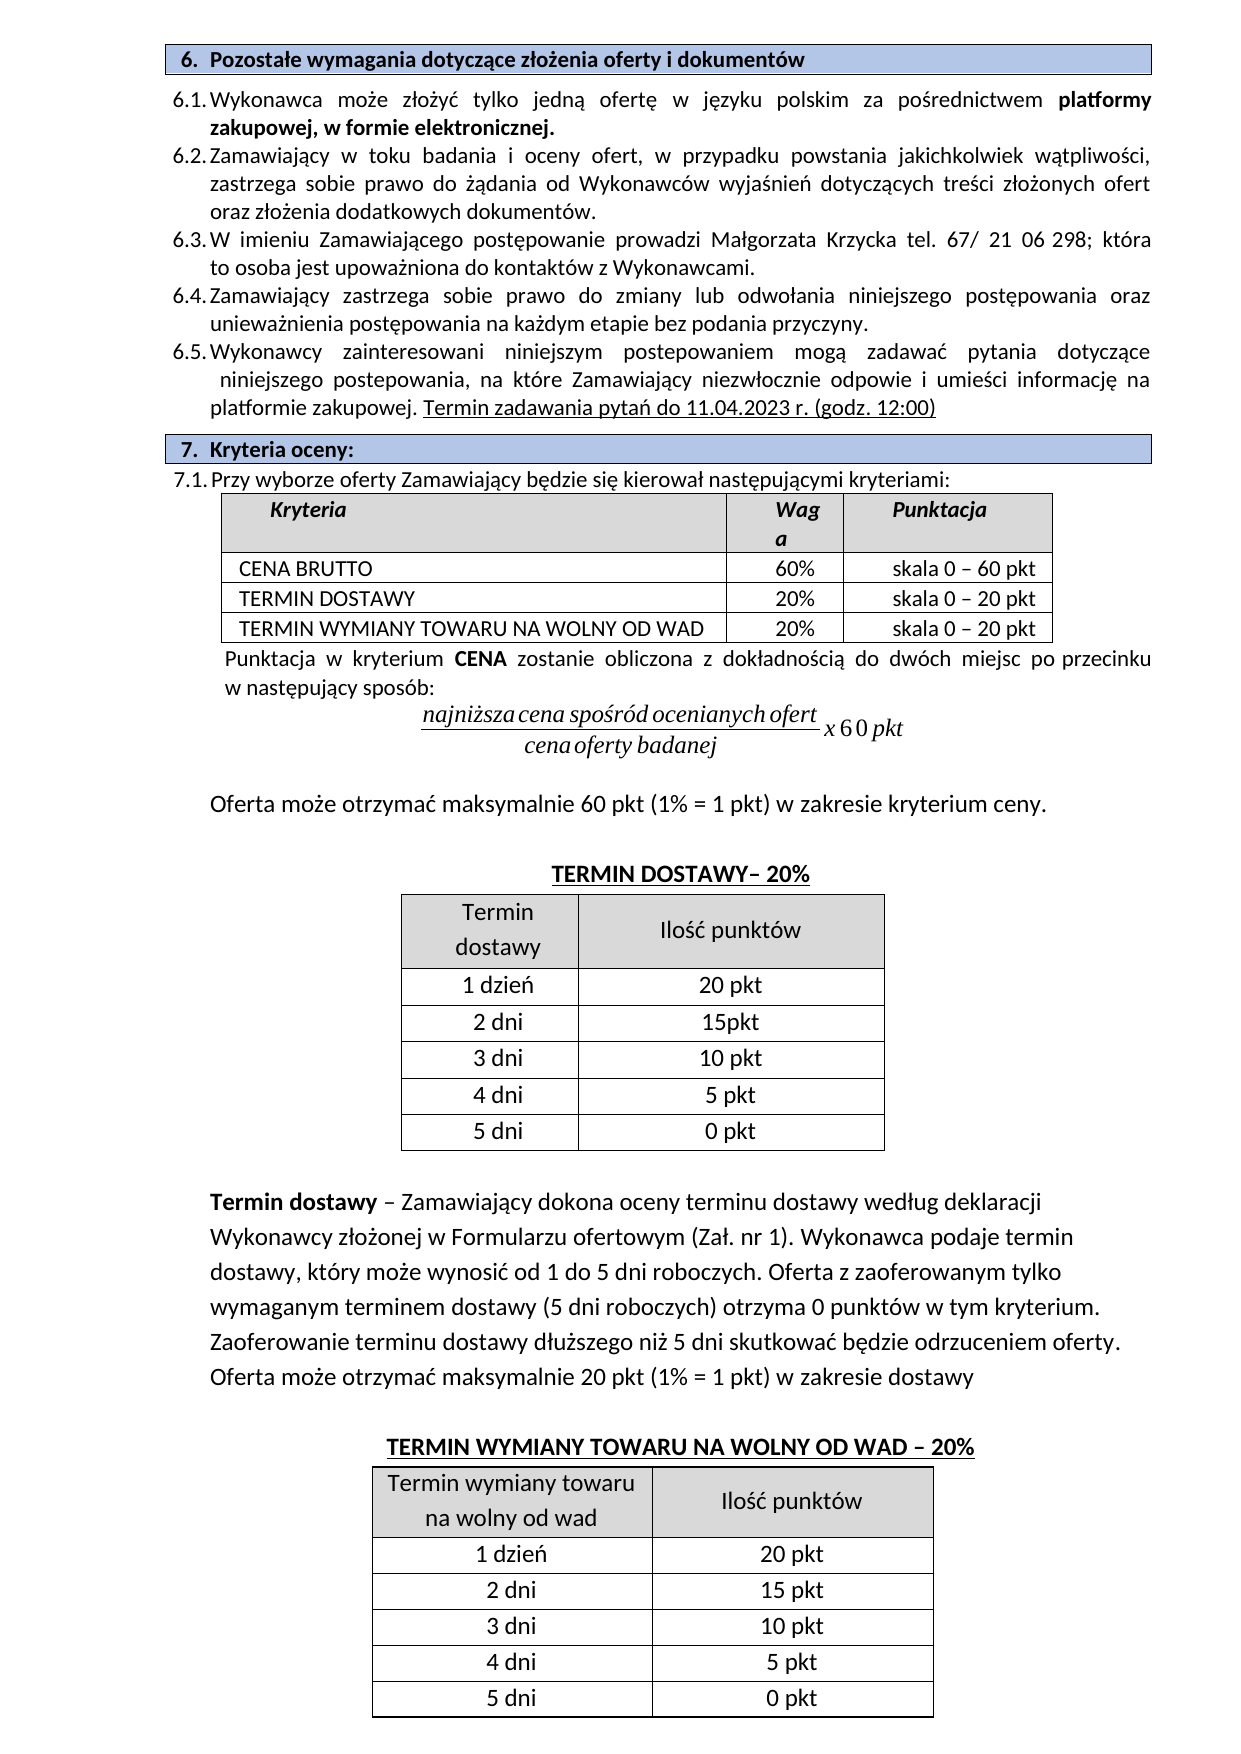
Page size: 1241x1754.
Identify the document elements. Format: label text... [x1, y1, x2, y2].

table_cell 5 dni [373, 1682, 652, 1716]
table_header Termin wymiany towaru na wolny od wad [373, 1468, 652, 1537]
text Punktacja w kryterium CENA zostanie obliczona z dokładnością do dwóch miejsc po przecinku w następujący sposób: [224, 643, 1152, 701]
table_header Ilość punktów [579, 895, 884, 968]
table_cell 10 pkt [653, 1610, 933, 1645]
table_cell 5 pkt [579, 1079, 884, 1114]
table_header Punktacja [844, 494, 1052, 552]
table_cell 0 pkt [653, 1682, 933, 1716]
text Oferta może otrzymać maksymalnie 20 pkt (1% = 1 pkt) w zakresie dostawy [210, 1361, 1152, 1392]
text TERMIN DOSTAWY– 20% [210, 858, 1152, 889]
table_cell 2 dni [402, 1006, 578, 1041]
table_cell 60% [727, 553, 843, 582]
table_cell 4 dni [373, 1646, 652, 1681]
list Wykonawcy zainteresowani niniejszym postepowaniem mogą zadawać pytania dotyczące niniejszego postepowania, na które Zamawiający niezwłocznie odpowie i umieści informację na platformie zakupowej. Termin zadawania pytań do 11.04.2023 r. (godz. 12:00) [172, 337, 1152, 421]
table_cell 5 pkt [653, 1646, 933, 1681]
table_cell 10 pkt [579, 1042, 884, 1077]
list W imieniu Zamawiającego postępowanie prowadzi Małgorzata Krzycka tel. 67/ 21 06 298; która to osoba jest upoważniona do kontaktów z Wykonawcami. [172, 225, 1152, 281]
table_cell TERMIN WYMIANY TOWARU NA WOLNY OD WAD [222, 613, 726, 642]
table_cell 0 pkt [579, 1115, 884, 1150]
table_cell skala 0 – 20 pkt [844, 613, 1052, 642]
table_cell 1 dzień [373, 1538, 652, 1573]
text TERMIN WYMIANY TOWARU NA WOLNY OD WAD – 20% [210, 1431, 1152, 1462]
text Oferta może otrzymać maksymalnie 60 pkt (1% = 1 pkt) w zakresie kryterium ceny. [136, 788, 1152, 819]
table_cell TERMIN DOSTAWY [222, 583, 726, 612]
table_cell 1 dzień [402, 969, 578, 1004]
table_header Waga [727, 494, 843, 552]
table_cell 20 pkt [653, 1538, 933, 1573]
table_header Termin dostawy [402, 895, 578, 968]
table_header Kryteria oceny: [166, 435, 1151, 463]
table_cell skala 0 – 20 pkt [844, 583, 1052, 612]
text Termin dostawy – Zamawiający dokona oceny terminu dostawy według deklaracji Wykonawcy złożonej w Formularzu ofertowym (Zał. nr 1). Wykonawca podaje termin dostawy, który może wynosić od 1 do 5 dni roboczych. Oferta z zaoferowanym tylko wymaganym terminem dostawy (5 dni roboczych) otrzyma 0 punktów w tym kryterium. Zaoferowanie terminu dostawy dłuższego niż 5 dni skutkować będzie odrzuceniem oferty. [210, 1186, 1152, 1357]
table_cell 5 dni [402, 1115, 578, 1150]
table_cell 3 dni [402, 1042, 578, 1077]
table_cell 20% [727, 613, 843, 642]
table_header Kryteria [222, 494, 726, 552]
list Zamawiający zastrzega sobie prawo do zmiany lub odwołania niniejszego postępowania oraz unieważnienia postępowania na każdym etapie bez podania przyczyny. [172, 281, 1152, 337]
table_cell 4 dni [402, 1079, 578, 1114]
list Zamawiający w toku badania i oceny ofert, w przypadku powstania jakichkolwiek wątpliwości, zastrzega sobie prawo do żądania od Wykonawców wyjaśnień dotyczących treści złożonych ofert oraz złożenia dodatkowych dokumentów. [172, 141, 1152, 225]
table_cell 2 dni [373, 1574, 652, 1609]
table_cell 20% [727, 583, 843, 612]
table_header Pozostałe wymagania dotyczące złożenia oferty i dokumentów [166, 45, 1151, 73]
table_cell 15 pkt [653, 1574, 933, 1609]
table_cell 15pkt [579, 1006, 884, 1041]
list Przy wyborze oferty Zamawiający będzie się kierował następującymi kryteriami: [173, 464, 1152, 493]
table_header Ilość punktów [653, 1468, 933, 1537]
table_cell 20 pkt [579, 969, 884, 1004]
list Wykonawca może złożyć tylko jedną ofertę w języku polskim za pośrednictwem platformy zakupowej, w formie elektronicznej. [172, 85, 1152, 141]
table_cell skala 0 – 60 pkt [844, 553, 1052, 582]
table_cell CENA BRUTTO [222, 553, 726, 582]
table_cell 3 dni [373, 1610, 652, 1645]
